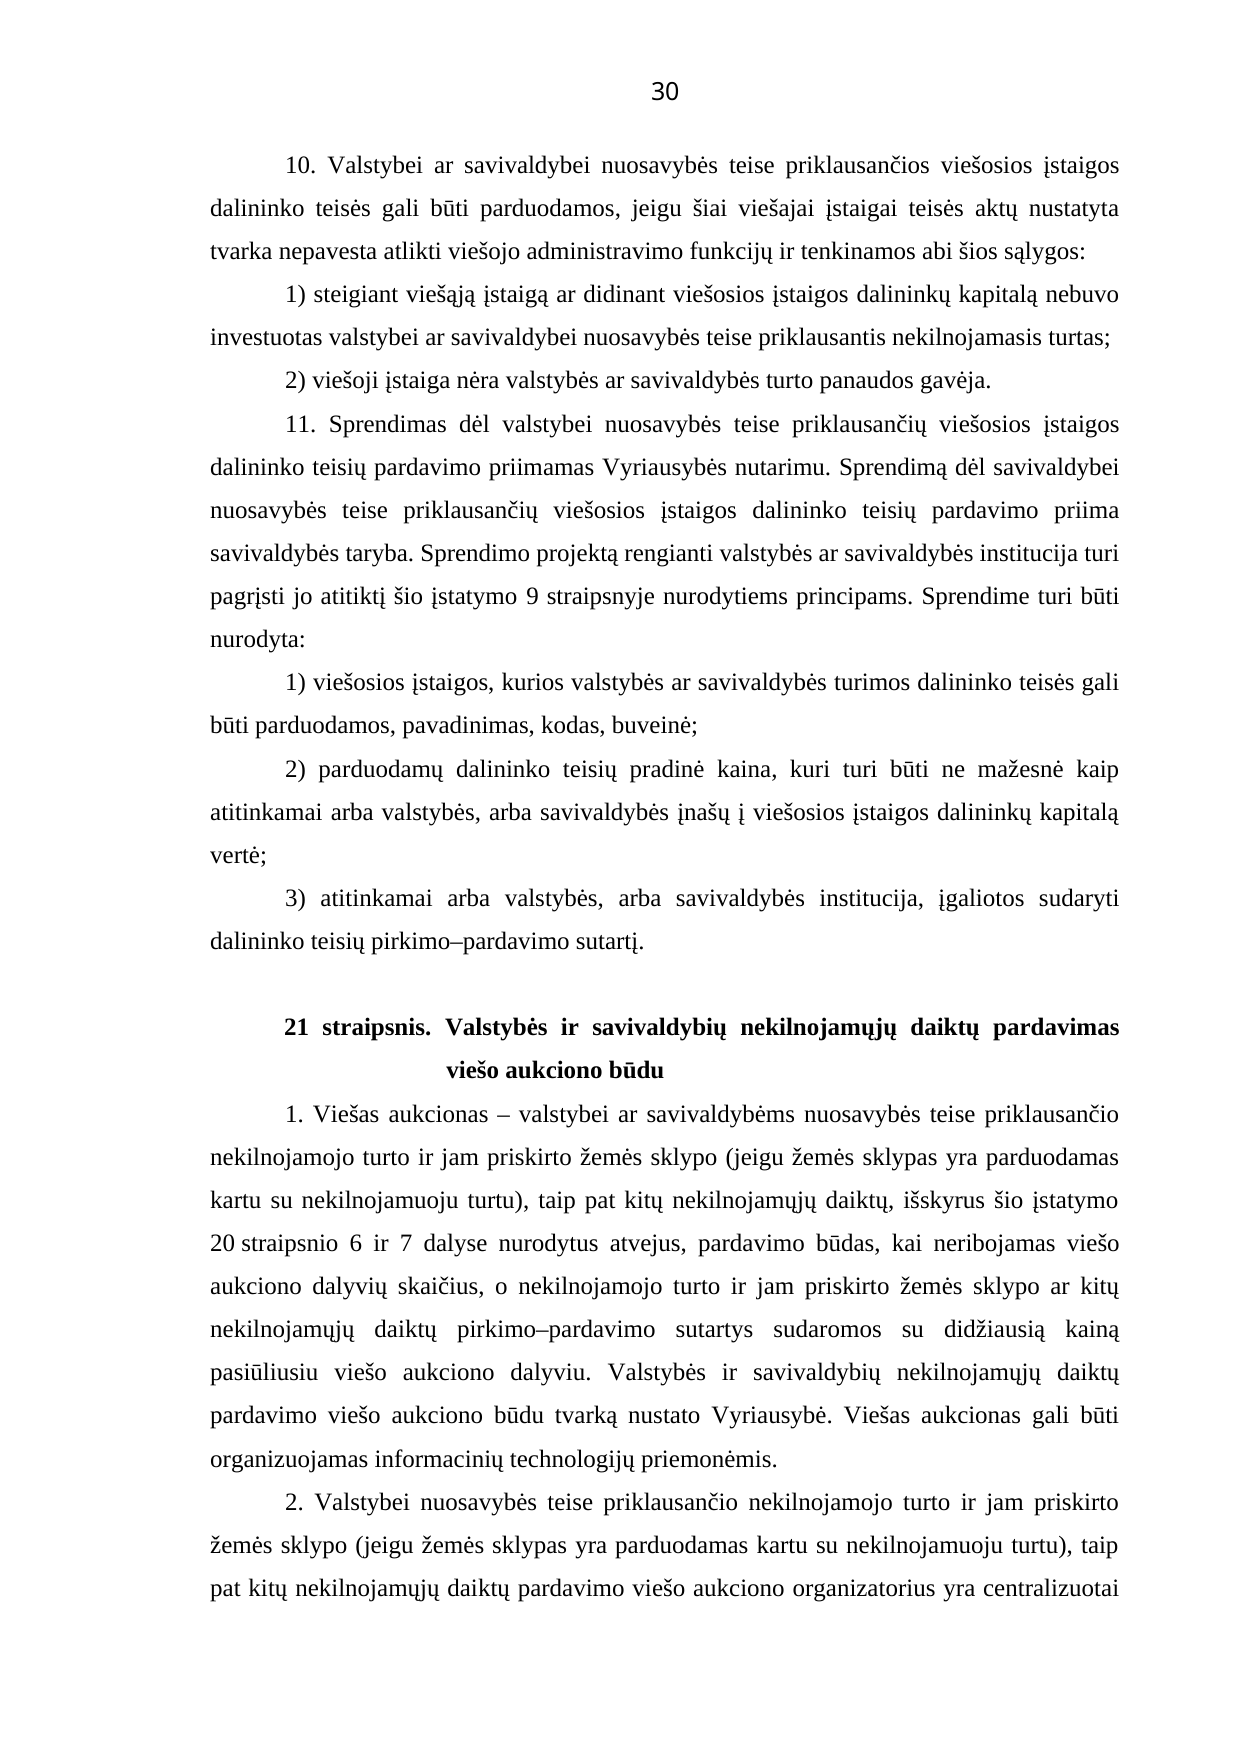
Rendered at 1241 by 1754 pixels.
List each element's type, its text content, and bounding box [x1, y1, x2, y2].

text 3) atitinkamai arba valstybės, arba savivaldybės institucija, įgaliotos sudaryti dalininko teisių pirkimo–pardavimo sutartį. [210, 883, 1120, 955]
text 10. Valstybei ar savivaldybei nuosavybės teise priklausančios viešosios įstaigos dalininko teisės gali būti parduodamos, jeigu šiai viešajai įstaigai teisės aktų nustatyta tvarka nepavesta atlikti viešojo administravimo funkcijų ir tenkinamos abi šios sąlygos: [210, 150, 1120, 265]
text 21 straipsnis. Valstybės ir savivaldybių nekilnojamųjų daiktų pardavimas viešo aukciono būdu [284, 1012, 1120, 1084]
text 2) parduodamų dalininko teisių pradinė kaina, kuri turi būti ne mažesnė kaip atitinkamai arba valstybės, arba savivaldybės įnašų į viešosios įstaigos dalininkų kapitalą vertė; [210, 754, 1120, 869]
text 2) viešoji įstaiga nėra valstybės ar savivaldybės turto panaudos gavėja. [210, 366, 1120, 394]
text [210, 1487, 1120, 1602]
text 1. Viešas aukcionas – valstybei ar savivaldybėms nuosavybės teise priklausančio nekilnojamojo turto ir jam priskirto žemės sklypo (jeigu žemės sklypas yra parduodamas kartu su nekilnojamuoju turtu), taip pat kitų nekilnojamųjų daiktų, išskyrus šio įstatymo 20 straipsnio 6 ir 7 dalyse nurodytus atvejus, pardavimo būdas, kai neribojamas viešo aukciono dalyvių skaičius, o nekilnojamojo turto ir jam priskirto žemės sklypo ar kitų nekilnojamųjų daiktų pirkimo–pardavimo sutartys sudaromos su didžiausią kainą pasiūliusiu viešo aukciono dalyviu. Valstybės ir savivaldybių nekilnojamųjų daiktų pardavimo viešo aukciono būdu tvarką nustato Vyriausybė. Viešas aukcionas gali būti organizuojamas informacinių technologijų priemonėmis. [210, 1099, 1120, 1472]
text 11. Sprendimas dėl valstybei nuosavybės teise priklausančių viešosios įstaigos dalininko teisių pardavimo priimamas Vyriausybės nutarimu. Sprendimą dėl savivaldybei nuosavybės teise priklausančių viešosios įstaigos dalininko teisių pardavimo priima savivaldybės taryba. Sprendimo projektą rengianti valstybės ar savivaldybės institucija turi pagrįsti jo atitiktį šio įstatymo 9 straipsnyje nurodytiems principams. Sprendime turi būti nurodyta: [210, 409, 1120, 653]
text 1) viešosios įstaigos, kurios valstybės ar savivaldybės turimos dalininko teisės gali būti parduodamos, pavadinimas, kodas, buveinė; [210, 667, 1120, 739]
text 1) steigiant viešąją įstaigą ar didinant viešosios įstaigos dalininkų kapitalą nebuvo investuotas valstybei ar savivaldybei nuosavybės teise priklausantis nekilnojamasis turtas; [210, 279, 1120, 351]
